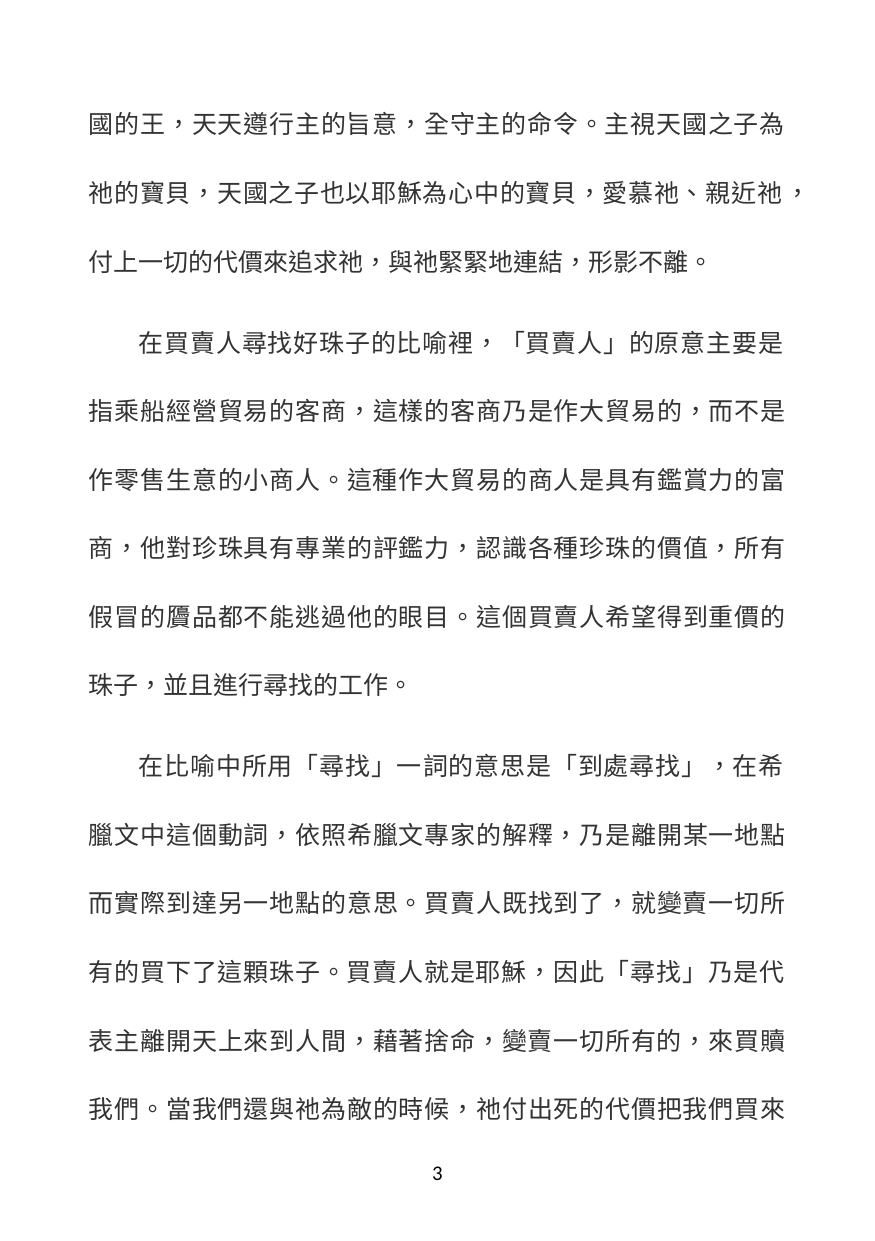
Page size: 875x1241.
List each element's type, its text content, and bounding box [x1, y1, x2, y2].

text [89, 89, 785, 294]
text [89, 731, 785, 1142]
text 在買賣人尋找好珠子的比喻裡，「買賣人」的原意主要是指乘船經營貿易的客商，這樣的客商乃是作大貿易的，而不是作零售生意的小商人。這種作大貿易的商人是具有鑑賞力的富商，他對珍珠具有專業的評鑑力，認識各種珍珠的價值，所有假冒的贗品都不能逃過他的眼目。這個買賣人希望得到重價的珠子，並且進行尋找的工作。 [89, 307, 785, 718]
